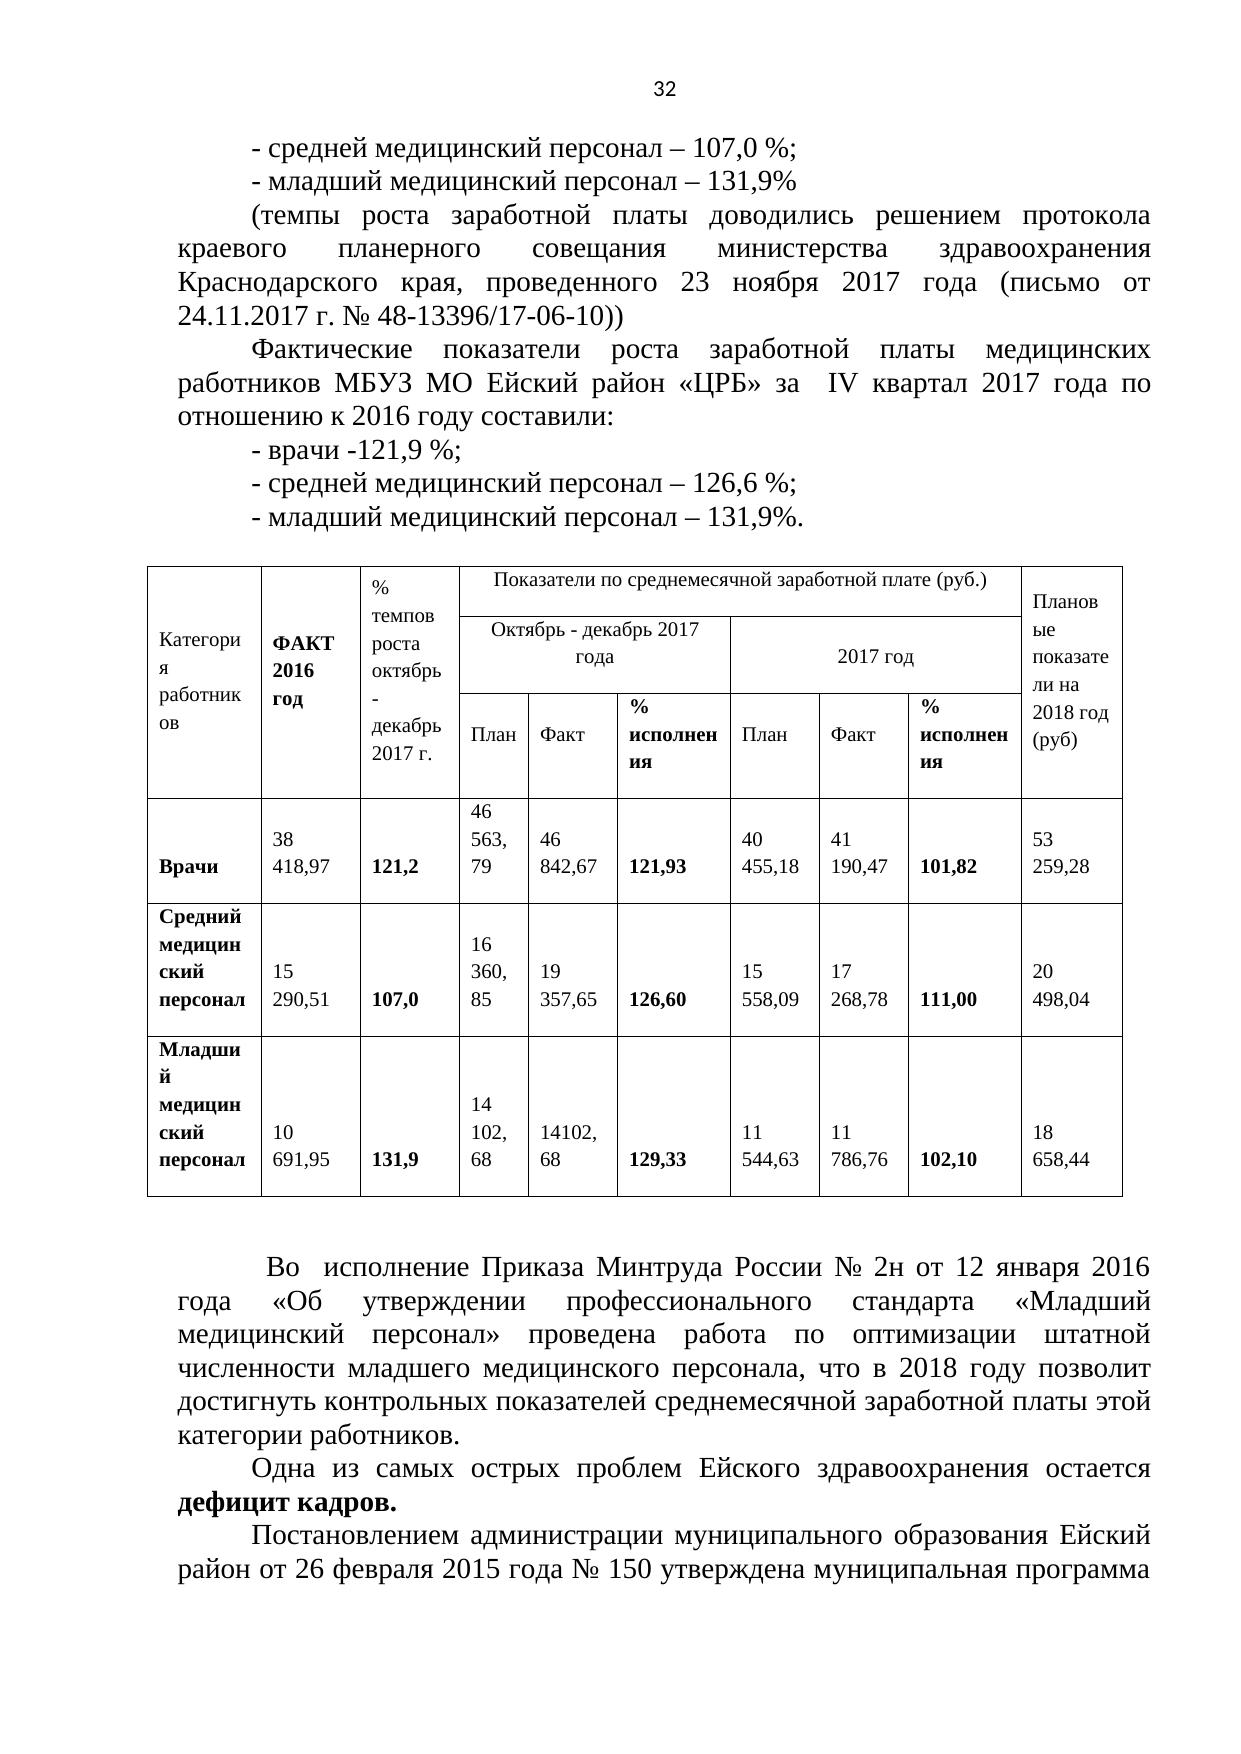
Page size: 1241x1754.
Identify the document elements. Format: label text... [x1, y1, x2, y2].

text Одна из самых острых проблем Ейского здравоохранения остается дефицит кадров. [177, 1450, 1152, 1517]
text - врачи -121,9 %; [177, 432, 1152, 465]
text Фактические показатели роста заработной платы медицинских работников МБУЗ МО Ейский район «ЦРБ» за IV квартал 2017 года по отношению к 2016 году составили: [177, 331, 1152, 432]
text (темпы роста заработной платы доводились решением протокола краевого планерного совещания министерства здравоохранения Краснодарского края, проведенного 23 ноября 2017 года (письмо от 24.11.2017 г. № 48-13396/17-06-10)) [177, 197, 1152, 331]
table_cell 41 190,47 [820, 799, 908, 903]
table_cell 14 102,68 [460, 1037, 528, 1196]
table_cell Средний медицинский персонал [148, 904, 261, 1036]
table_cell Факт [820, 694, 908, 798]
table_cell 20 498,04 [1022, 904, 1122, 1036]
table_cell 16 360,85 [460, 904, 528, 1036]
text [177, 1517, 1152, 1584]
table_cell 19 357,65 [529, 904, 617, 1036]
table_cell % исполнения [909, 694, 1021, 798]
table_cell 11 786,76 [820, 1037, 908, 1196]
table_cell % исполнения [618, 694, 730, 798]
table_header Показатели по среднемесячной заработной плате (руб.) [460, 567, 1021, 616]
table_cell 102,10 [909, 1037, 1021, 1196]
table_cell 40 455,18 [731, 799, 819, 903]
table_cell 10 691,95 [262, 1037, 360, 1196]
table_cell 129,33 [618, 1037, 730, 1196]
table_cell 15 558,09 [731, 904, 819, 1036]
table_cell 2017 год [731, 617, 1021, 693]
table_cell 131,9 [361, 1037, 459, 1196]
table_cell 111,00 [909, 904, 1021, 1036]
table_cell 126,60 [618, 904, 730, 1036]
table_cell 121,93 [618, 799, 730, 903]
table_header Категория работников [148, 567, 261, 798]
table_cell 46 563,79 [460, 799, 528, 903]
table_cell 53 259,28 [1022, 799, 1122, 903]
text - младший медицинский персонал – 131,9% [177, 163, 1152, 197]
table_cell 101,82 [909, 799, 1021, 903]
text - средней медицинский персонал – 126,6 %; [177, 465, 1152, 499]
table_cell 14102,68 [529, 1037, 617, 1196]
table_cell Врачи [148, 799, 261, 903]
table_header Плановые показатели на 2018 год (руб) [1022, 567, 1122, 798]
table_cell 107,0 [361, 904, 459, 1036]
table_cell План [731, 694, 819, 798]
table_cell 46 842,67 [529, 799, 617, 903]
text - младший медицинский персонал – 131,9%. [177, 499, 1152, 532]
table_cell План [460, 694, 528, 798]
text Во исполнение Приказа Минтруда России № 2н от 12 января 2016 года «Об утверждении профессионального стандарта «Младший медицинский персонал» проведена работа по оптимизации штатной численности младшего медицинского персонала, что в 2018 году позволит достигнуть контрольных показателей среднемесячной заработной платы этой категории работников. [177, 1249, 1152, 1450]
text - средней медицинский персонал – 107,0 %; [177, 130, 1152, 163]
table_cell 15 290,51 [262, 904, 360, 1036]
table_cell 121,2 [361, 799, 459, 903]
table_cell Младший медицинский персонал [148, 1037, 261, 1196]
table_cell Факт [529, 694, 617, 798]
table_cell Октябрь - декабрь 2017 года [460, 617, 730, 693]
table_header % темпов роста октябрь - декабрь 2017 г. [361, 567, 459, 798]
table_cell 18 658,44 [1022, 1037, 1122, 1196]
table_cell 11 544,63 [731, 1037, 819, 1196]
table_header ФАКТ 2016 год [262, 567, 360, 798]
table_cell 17 268,78 [820, 904, 908, 1036]
table_cell 38 418,97 [262, 799, 360, 903]
